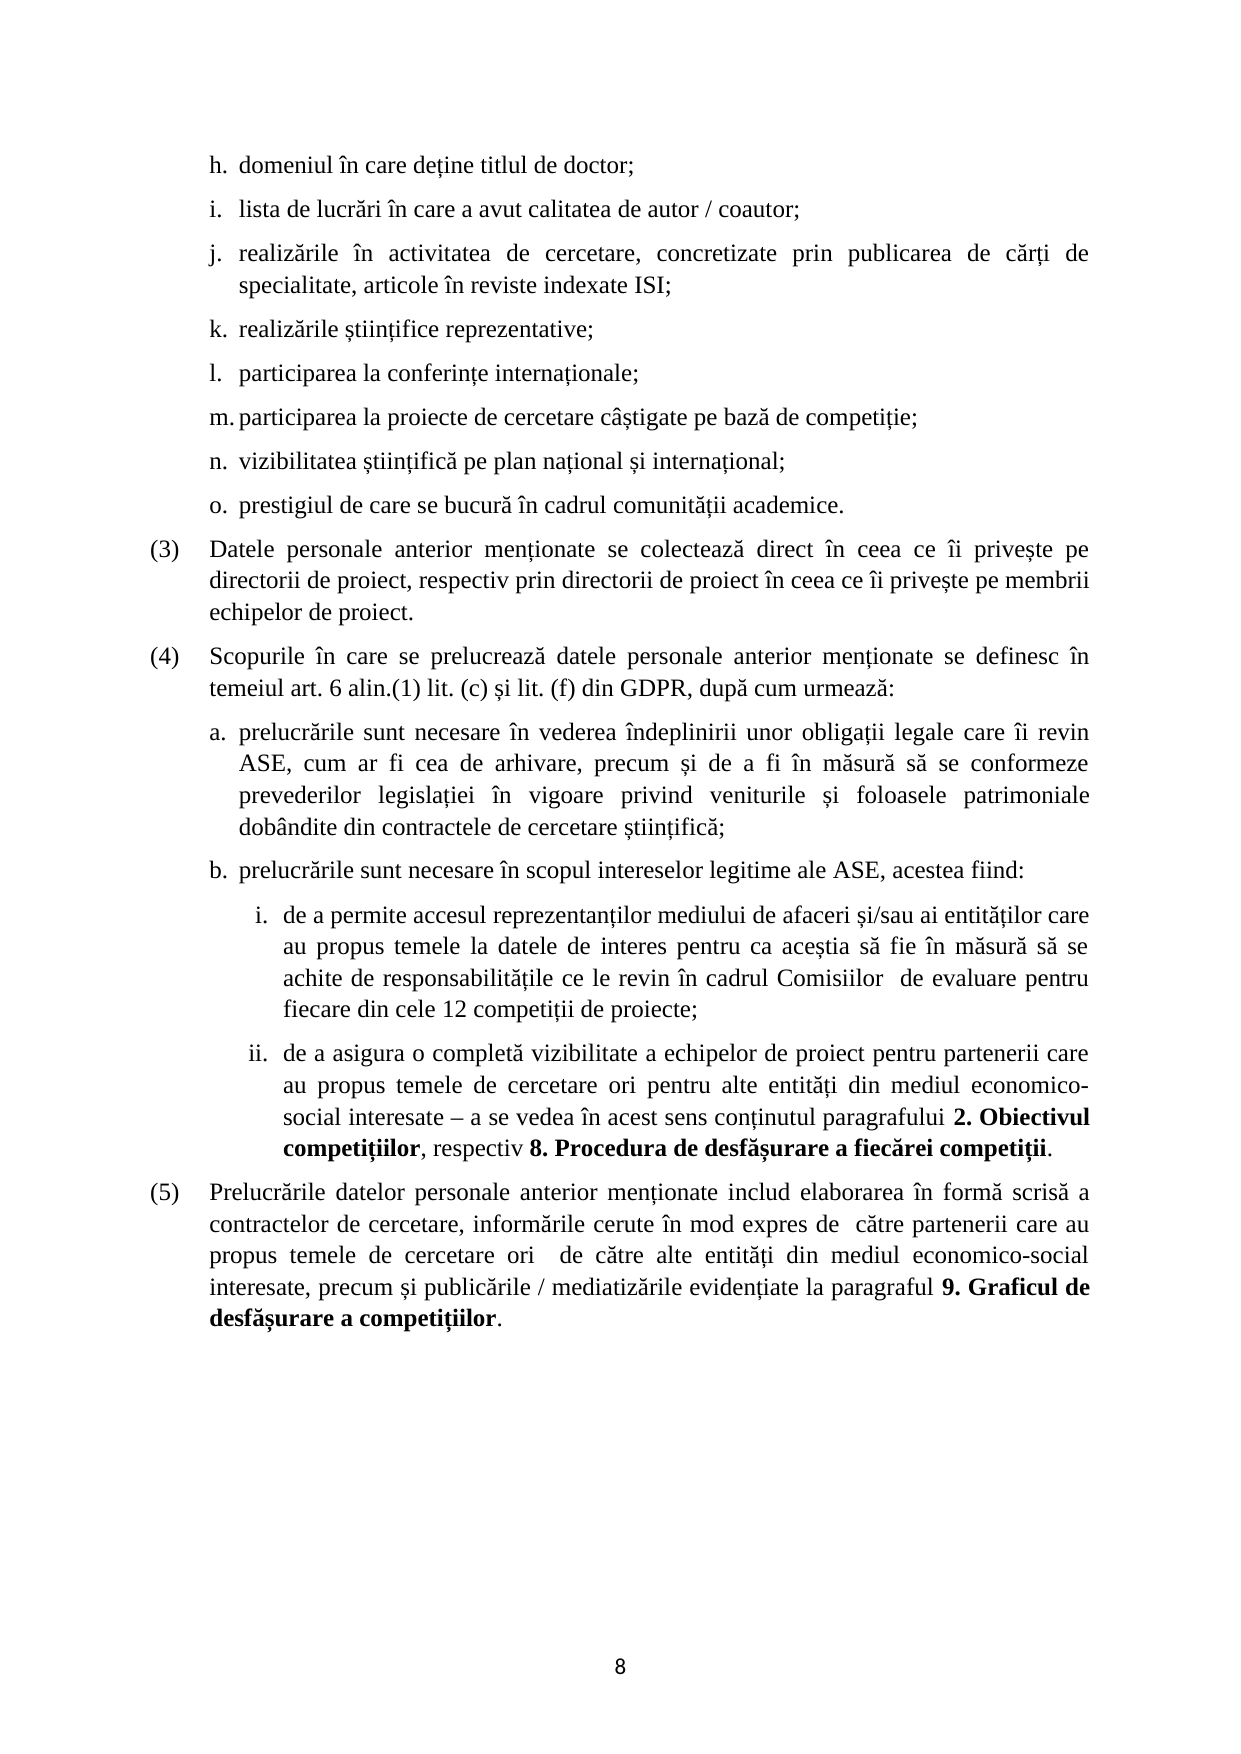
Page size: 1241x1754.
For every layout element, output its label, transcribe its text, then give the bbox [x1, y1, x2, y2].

list prelucrările sunt necesare în scopul intereselor legitime ale ASE, acestea fiind: [209, 856, 1090, 884]
list de a permite accesul reprezentanților mediului de afaceri și/sau ai entităților care au propus temele la datele de interes pentru ca aceștia să fie în măsură să se achite de responsabilitățile ce le revin în cadrul Comisiilor de evaluare pentru fiecare din cele 12 competiții de proiecte; [268, 900, 1090, 1023]
list lista de lucrări în care a avut calitatea de autor / coautor; [209, 194, 1090, 223]
list vizibilitatea științifică pe plan național și internațional; [209, 446, 1090, 475]
list Datele personale anterior menționate se colectează direct în ceea ce îi privește pe directorii de proiect, respectiv prin directorii de proiect în ceea ce îi privește pe membrii echipelor de proiect. [150, 534, 1090, 626]
list domeniul în care deține titlul de doctor; [209, 150, 1090, 179]
list realizările științifice reprezentative; [209, 314, 1090, 342]
list Scopurile în care se prelucrează datele personale anterior menționate se definesc în temeiul art. 6 alin.(1) lit. (c) și lit. (f) din GDPR, după cum urmează: [150, 641, 1090, 702]
list prelucrările sunt necesare în vederea îndeplinirii unor obligații legale care îi revin ASE, cum ar fi cea de arhivare, precum și de a fi în măsură să se conformeze prevederilor legislației în vigoare privind veniturile și foloasele patrimoniale dobândite din contractele de cercetare științifică; [209, 717, 1090, 840]
list Prelucrările datelor personale anterior menționate includ elaborarea în formă scrisă a contractelor de cercetare, informările cerute în mod expres de către partenerii care au propus temele de cercetare ori de către alte entități din mediul economico-social interesate, precum și publicările / mediatizările evidențiate la paragraful 9. Graficul de desfășurare a competițiilor. [150, 1177, 1090, 1332]
list participarea la proiecte de cercetare câștigate pe bază de competiție; [209, 402, 1090, 431]
list realizările în activitatea de cercetare, concretizate prin publicarea de cărți de specialitate, articole în reviste indexate ISI; [209, 238, 1090, 298]
list prestigiul de care se bucură în cadrul comunității academice. [209, 490, 1090, 519]
list participarea la conferințe internaționale; [209, 358, 1090, 387]
list de a asigura o completă vizibilitate a echipelor de proiect pentru partenerii care au propus temele de cercetare ori pentru alte entități din mediul economico-social interesate – a se vedea în acest sens conținutul paragrafului 2. Obiectivul competițiilor, respectiv 8. Procedura de desfășurare a fiecărei competiții. [268, 1038, 1090, 1162]
